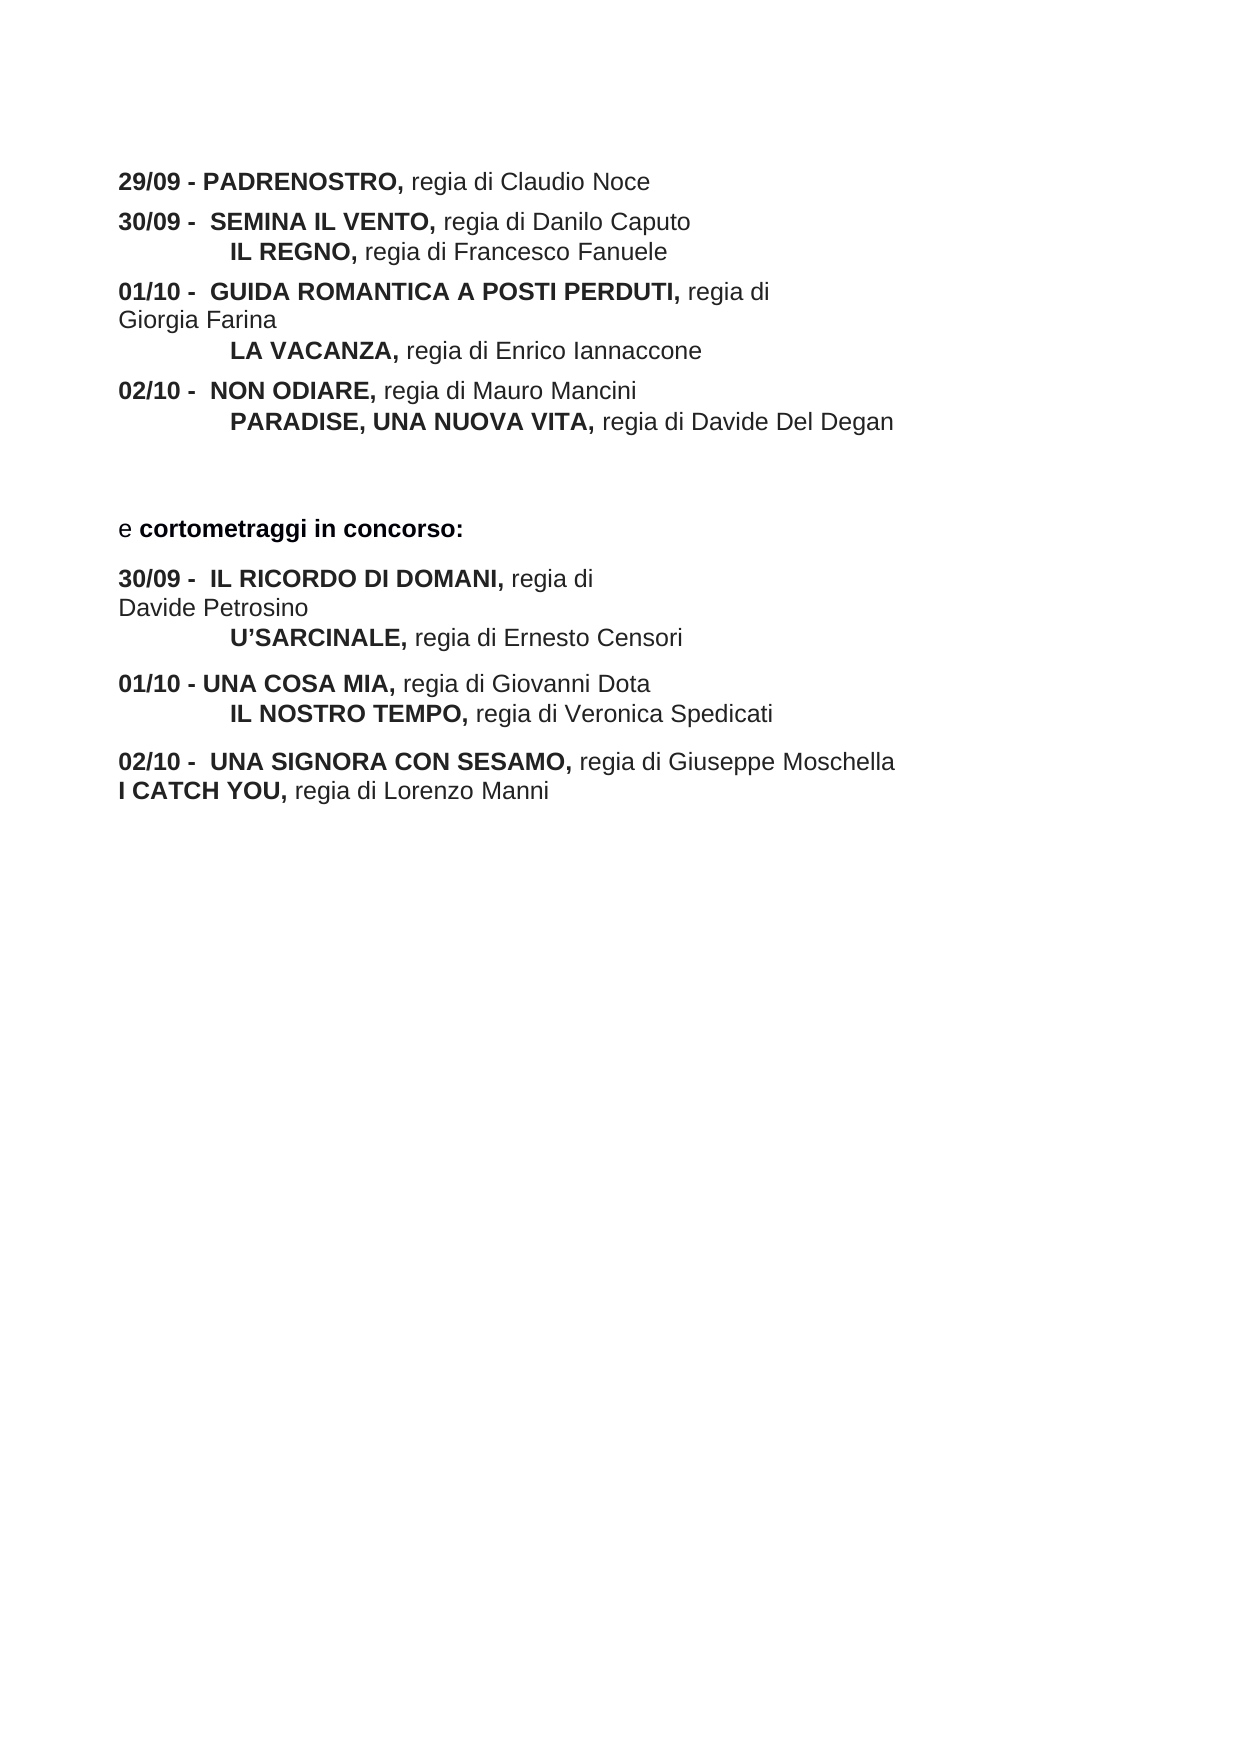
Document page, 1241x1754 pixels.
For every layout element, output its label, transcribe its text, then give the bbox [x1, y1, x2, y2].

text IL NOSTRO TEMPO, regia di Veronica Spedicati [118, 699, 1122, 728]
text 01/10 - GUIDA ROMANTICA A POSTI PERDUTI, regia di Giorgia Farina [118, 277, 882, 334]
text LA VACANZA, regia di Enrico Iannaccone [118, 336, 1122, 365]
text 30/09 - SEMINA IL VENTO, regia di Danilo Caputo [118, 207, 723, 235]
text PARADISE, UNA NUOVA VITA, regia di Davide Del Degan [118, 407, 1122, 436]
text IL REGNO, regia di Francesco Fanuele [118, 237, 1122, 266]
text 29/09 - PADRENOSTRO, regia di Claudio Noce [118, 167, 1122, 196]
text e cortometraggi in concorso: [118, 514, 1122, 542]
text U’SARCINALE, regia di Ernesto Censori [118, 623, 1122, 652]
text I CATCH YOU, regia di Lorenzo Manni [118, 776, 1122, 805]
text 30/09 - IL RICORDO DI DOMANI, regia di Davide Petrosino [118, 564, 723, 622]
text 02/10 - NON ODIARE, regia di Mauro Mancini [118, 376, 723, 404]
text 02/10 - UNA SIGNORA CON SESAMO, regia di Giuseppe Moschella [118, 747, 1122, 776]
text 01/10 - UNA COSA MIA, regia di Giovanni Dota [118, 669, 1122, 697]
